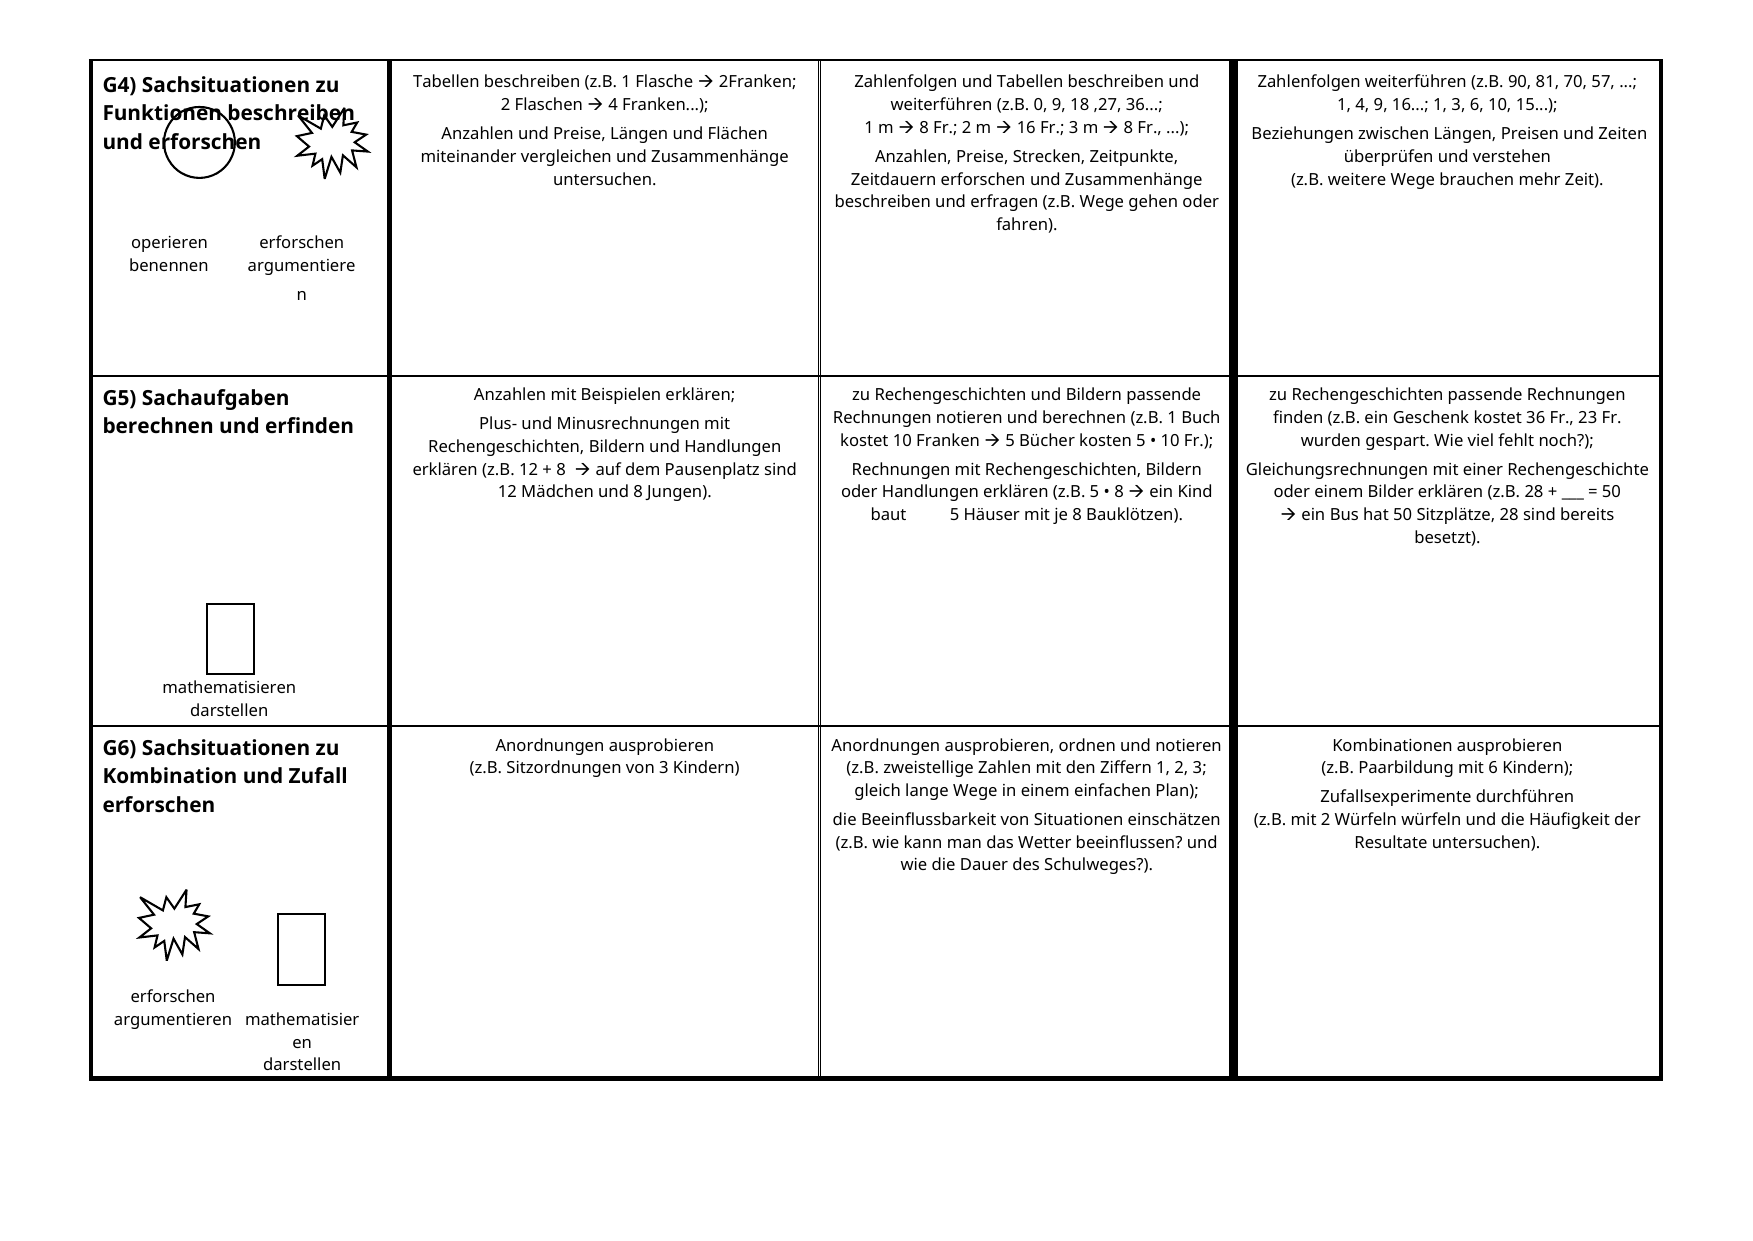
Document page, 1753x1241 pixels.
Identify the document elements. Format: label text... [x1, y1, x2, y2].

table_cell G6) Sachsituationen zu Kombination und Zufall erforschen [93, 727, 387, 1076]
table_cell G5) Sachaufgaben berechnen und erfinden [93, 377, 387, 725]
table_cell Kombinationen ausprobieren (z.B. Paarbildung mit 6 Kindern); Zufallsexperimente durchführen (z.B. mit 2 Würfeln würfeln und die Häufigkeit der Resultate untersuchen). [1238, 727, 1659, 1076]
table_cell Zahlenfolgen und Tabellen beschreiben und weiterführen (z.B. 0, 9, 18 ,27, 36...; 1 m 8 Fr.; 2 m 16 Fr.; 3 m 8 Fr., ...); Anzahlen, Preise, Strecken, Zeitpunkte, Zeitdauern erforschen und Zusammenhänge beschreiben und erfragen (z.B. Wege gehen oder fahren). [821, 61, 1229, 375]
table_cell zu Rechengeschichten passende Rechnungen finden (z.B. ein Geschenk kostet 36 Fr., 23 Fr. wurden gespart. Wie viel fehlt noch?); Gleichungsrechnungen mit einer Rechengeschichte oder einem Bilder erklären (z.B. 28 + ___ = 50 ein Bus hat 50 Sitzplätze, 28 sind bereits besetzt). [1238, 377, 1659, 725]
table_cell Anordnungen ausprobieren (z.B. Sitzordnungen von 3 Kindern) [392, 727, 818, 1076]
table_cell zu Rechengeschichten und Bildern passende Rechnungen notieren und berechnen (z.B. 1 Buch kostet 10 Franken 5 Bücher kosten 5 • 10 Fr.); Rechnungen mit Rechengeschichten, Bildern oder Handlungen erklären (z.B. 5 • 8 ein Kind baut 5 Häuser mit je 8 Bauklötzen). [821, 377, 1229, 725]
table_cell G4) Sachsituationen zu Funktionen beschreiben und erforschen [93, 61, 387, 375]
table_cell Anordnungen ausprobieren, ordnen und notieren (z.B. zweistellige Zahlen mit den Ziffern 1, 2, 3; gleich lange Wege in einem einfachen Plan); die Beeinflussbarkeit von Situationen einschätzen (z.B. wie kann man das Wetter beeinflussen? und wie die Dauer des Schulweges?). [821, 727, 1229, 1076]
table_cell Anzahlen mit Beispielen erklären; Plus- und Minusrechnungen mit Rechengeschichten, Bildern und Handlungen erklären (z.B. 12 + 8 auf dem Pausenplatz sind 12 Mädchen und 8 Jungen). [392, 377, 818, 725]
table_cell Zahlenfolgen weiterführen (z.B. 90, 81, 70, 57, ...; 1, 4, 9, 16...; 1, 3, 6, 10, 15...); Beziehungen zwischen Längen, Preisen und Zeiten überprüfen und verstehen (z.B. weitere Wege brauchen mehr Zeit). [1238, 61, 1659, 375]
table_cell Tabellen beschreiben (z.B. 1 Flasche 2Franken; 2 Flaschen 4 Franken...); Anzahlen und Preise, Längen und Flächen miteinander vergleichen und Zusammenhänge untersuchen. [392, 61, 818, 375]
